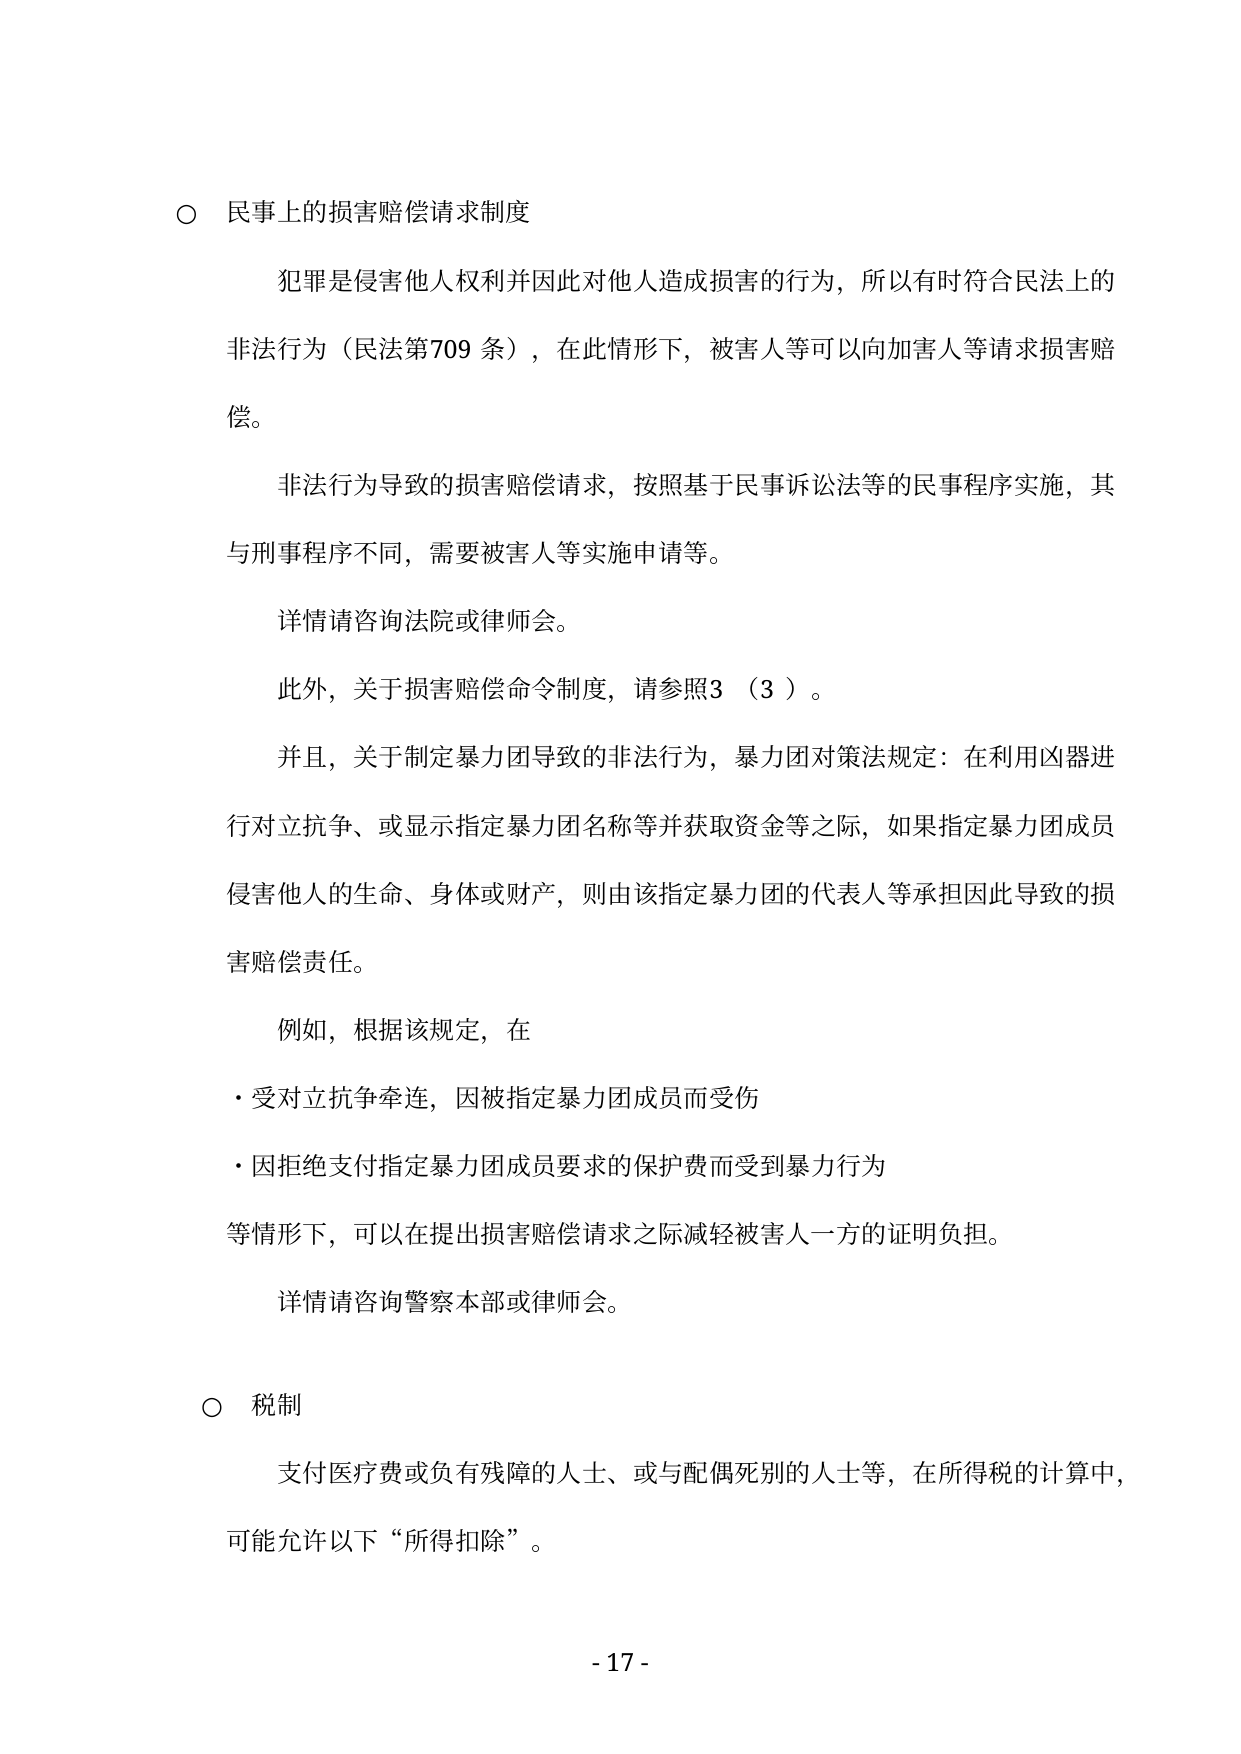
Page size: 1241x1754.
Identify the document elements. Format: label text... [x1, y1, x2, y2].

text 例如，根据该规定，在 [201, 994, 1116, 1063]
text ・受对立抗争牵连，因被指定暴力团成员而受伤 [201, 1063, 1116, 1131]
text 等情形下，可以在提出损害赔偿请求之际减轻被害人一方的证明负担。 [201, 1199, 1116, 1267]
text 并且，关于制定暴力团导致的非法行为，暴力团对策法规定：在利用凶器进行对立抗争、或显示指定暴力团名称等并获取资金等之际，如果指定暴力团成员侵害他人的生命、身体或财产，则由该指定暴力团的代表人等承担因此导致的损害赔偿责任。 [201, 722, 1116, 994]
text 犯罪是侵害他人权利并因此对他人造成损害的行为，所以有时符合民法上的非法行为（民法第709条），在此情形下，被害人等可以向加害人等请求损害赔偿。 [124, 245, 1116, 449]
text 详情请咨询警察本部或律师会。 [124, 1267, 1116, 1335]
text 非法行为导致的损害赔偿请求，按照基于民事诉讼法等的民事程序实施，其与刑事程序不同，需要被害人等实施申请等。 [124, 449, 1116, 586]
text 支付医疗费或负有残障的人士、或与配偶死别的人士等，在所得税的计算中，可能允许以下“所得扣除”。 [201, 1437, 1116, 1574]
text ○ 税制 [163, 1369, 1116, 1437]
text ○ 民事上的损害赔偿请求制度 [124, 177, 1116, 245]
text 详情请咨询法院或律师会。 [124, 586, 1116, 654]
text 此外，关于损害赔偿命令制度，请参照3（3）。 [124, 654, 1116, 722]
text ・因拒绝支付指定暴力团成员要求的保护费而受到暴力行为 [201, 1131, 1116, 1199]
